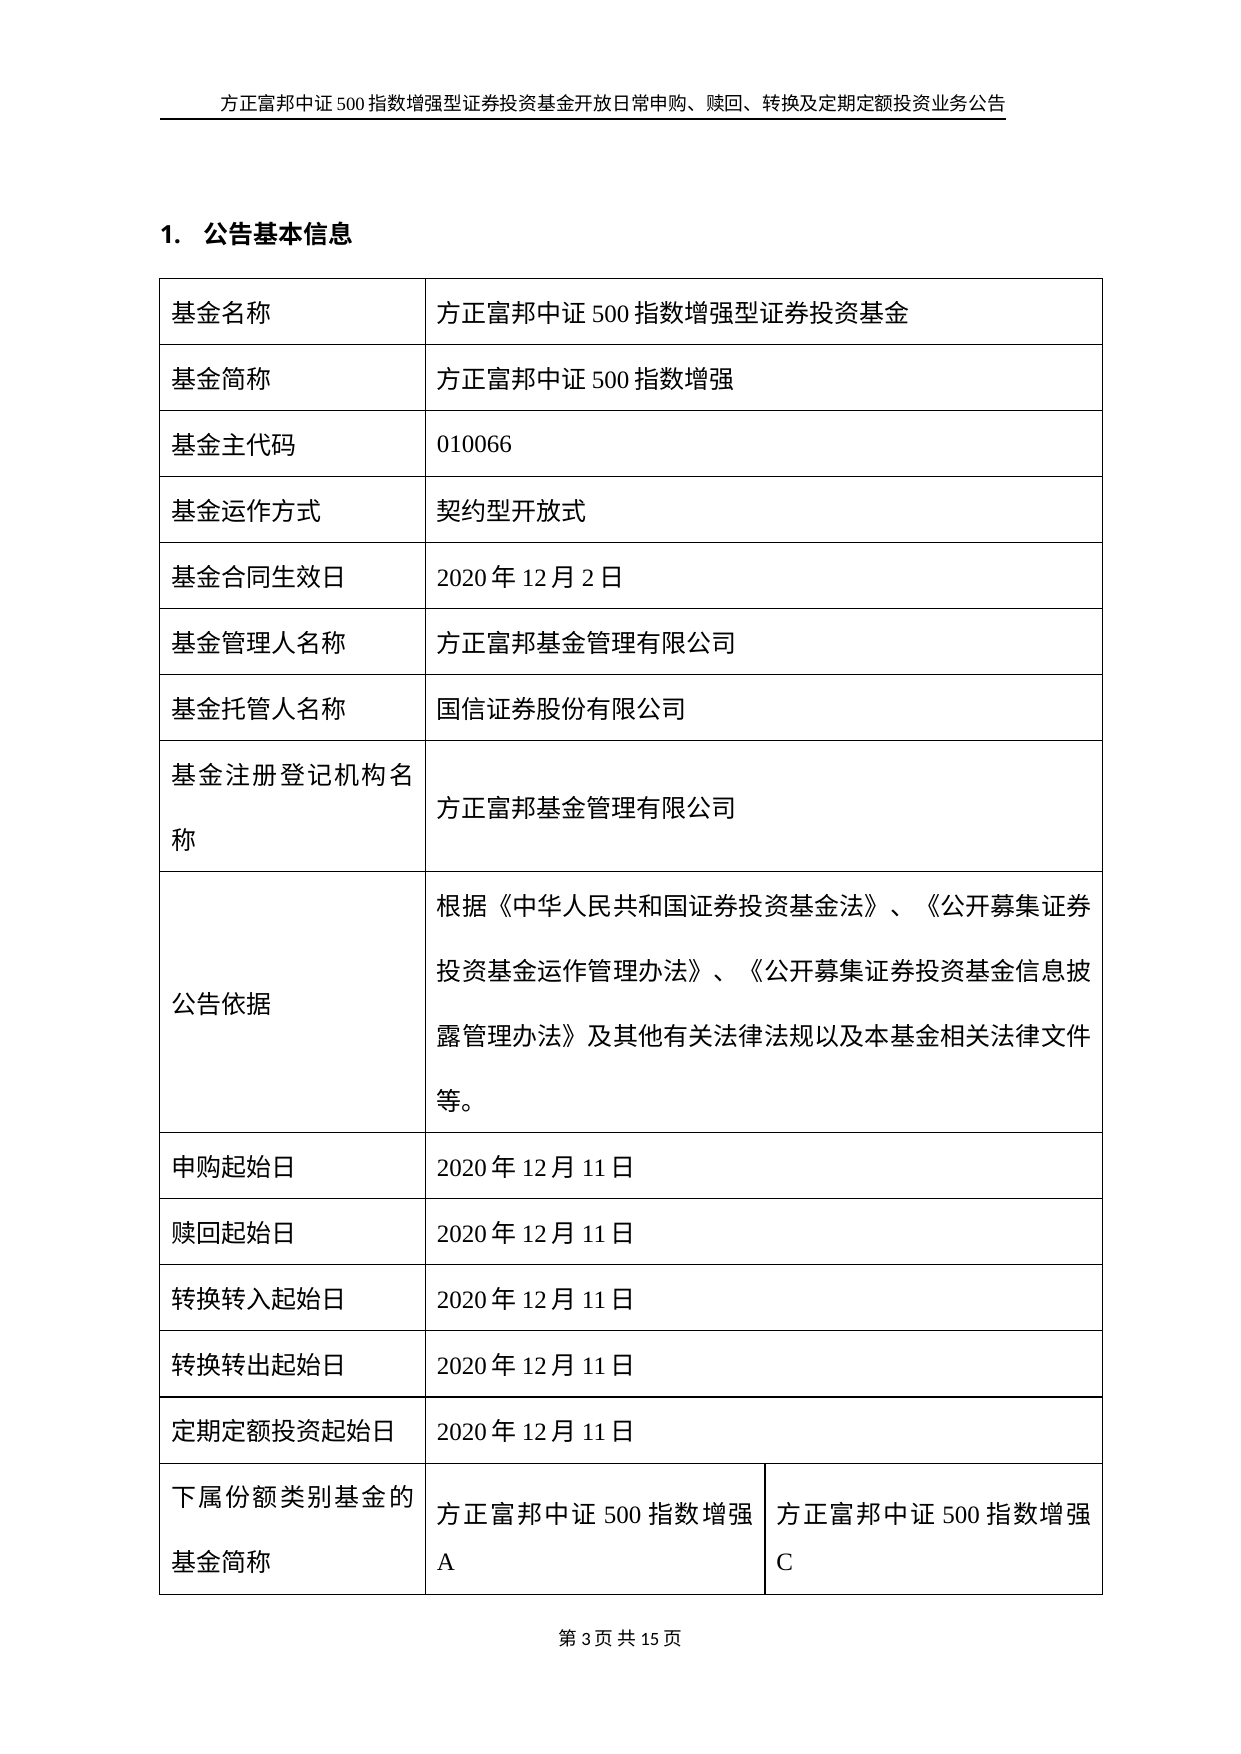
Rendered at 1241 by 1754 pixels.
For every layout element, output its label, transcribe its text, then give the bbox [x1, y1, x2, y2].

table_cell 基金主代码 [160, 411, 425, 476]
table_cell 方正富邦中证500指数增强 [426, 345, 1102, 410]
table_cell 方正富邦中证500指数增强C [766, 1464, 1102, 1593]
table_cell 根据《中华人民共和国证券投资基金法》、《公开募集证券投资基金运作管理办法》、《公开募集证券投资基金信息披露管理办法》及其他有关法律法规以及本基金相关法律文件等。 [426, 872, 1102, 1132]
table_cell 方正富邦中证500指数增强A [426, 1464, 764, 1593]
table_cell 2020年12月11日 [426, 1398, 1102, 1462]
table_cell 基金运作方式 [160, 477, 425, 542]
table_cell 2020年12月11日 [426, 1133, 1102, 1198]
table_cell 基金管理人名称 [160, 609, 425, 674]
table_cell 010066 [426, 411, 1102, 476]
table_cell 申购起始日 [160, 1133, 425, 1198]
table_cell 下属份额类别基金的基金简称 [160, 1464, 425, 1593]
table_cell 国信证券股份有限公司 [426, 675, 1102, 740]
table_cell 基金合同生效日 [160, 543, 425, 608]
table_cell 基金注册登记机构名称 [160, 741, 425, 871]
table_cell 契约型开放式 [426, 477, 1102, 542]
table_cell 2020年12月2日 [426, 543, 1102, 608]
table_cell 基金简称 [160, 345, 425, 410]
table_cell 基金托管人名称 [160, 675, 425, 740]
table_cell 方正富邦基金管理有限公司 [426, 609, 1102, 674]
table_cell 方正富邦基金管理有限公司 [426, 741, 1102, 871]
table_cell 转换转入起始日 [160, 1265, 425, 1330]
table_cell 赎回起始日 [160, 1199, 425, 1264]
table_cell 公告依据 [160, 872, 425, 1132]
table_cell 2020年12月11日 [426, 1331, 1102, 1396]
table_cell 定期定额投资起始日 [160, 1398, 425, 1462]
table_cell 2020年12月11日 [426, 1199, 1102, 1264]
table_header 方正富邦中证500指数增强型证券投资基金 [426, 279, 1102, 344]
table_cell 转换转出起始日 [160, 1331, 425, 1396]
subtitle 公告基本信息 [159, 200, 1081, 265]
table_cell 2020年12月11日 [426, 1265, 1102, 1330]
table_header 基金名称 [160, 279, 425, 344]
